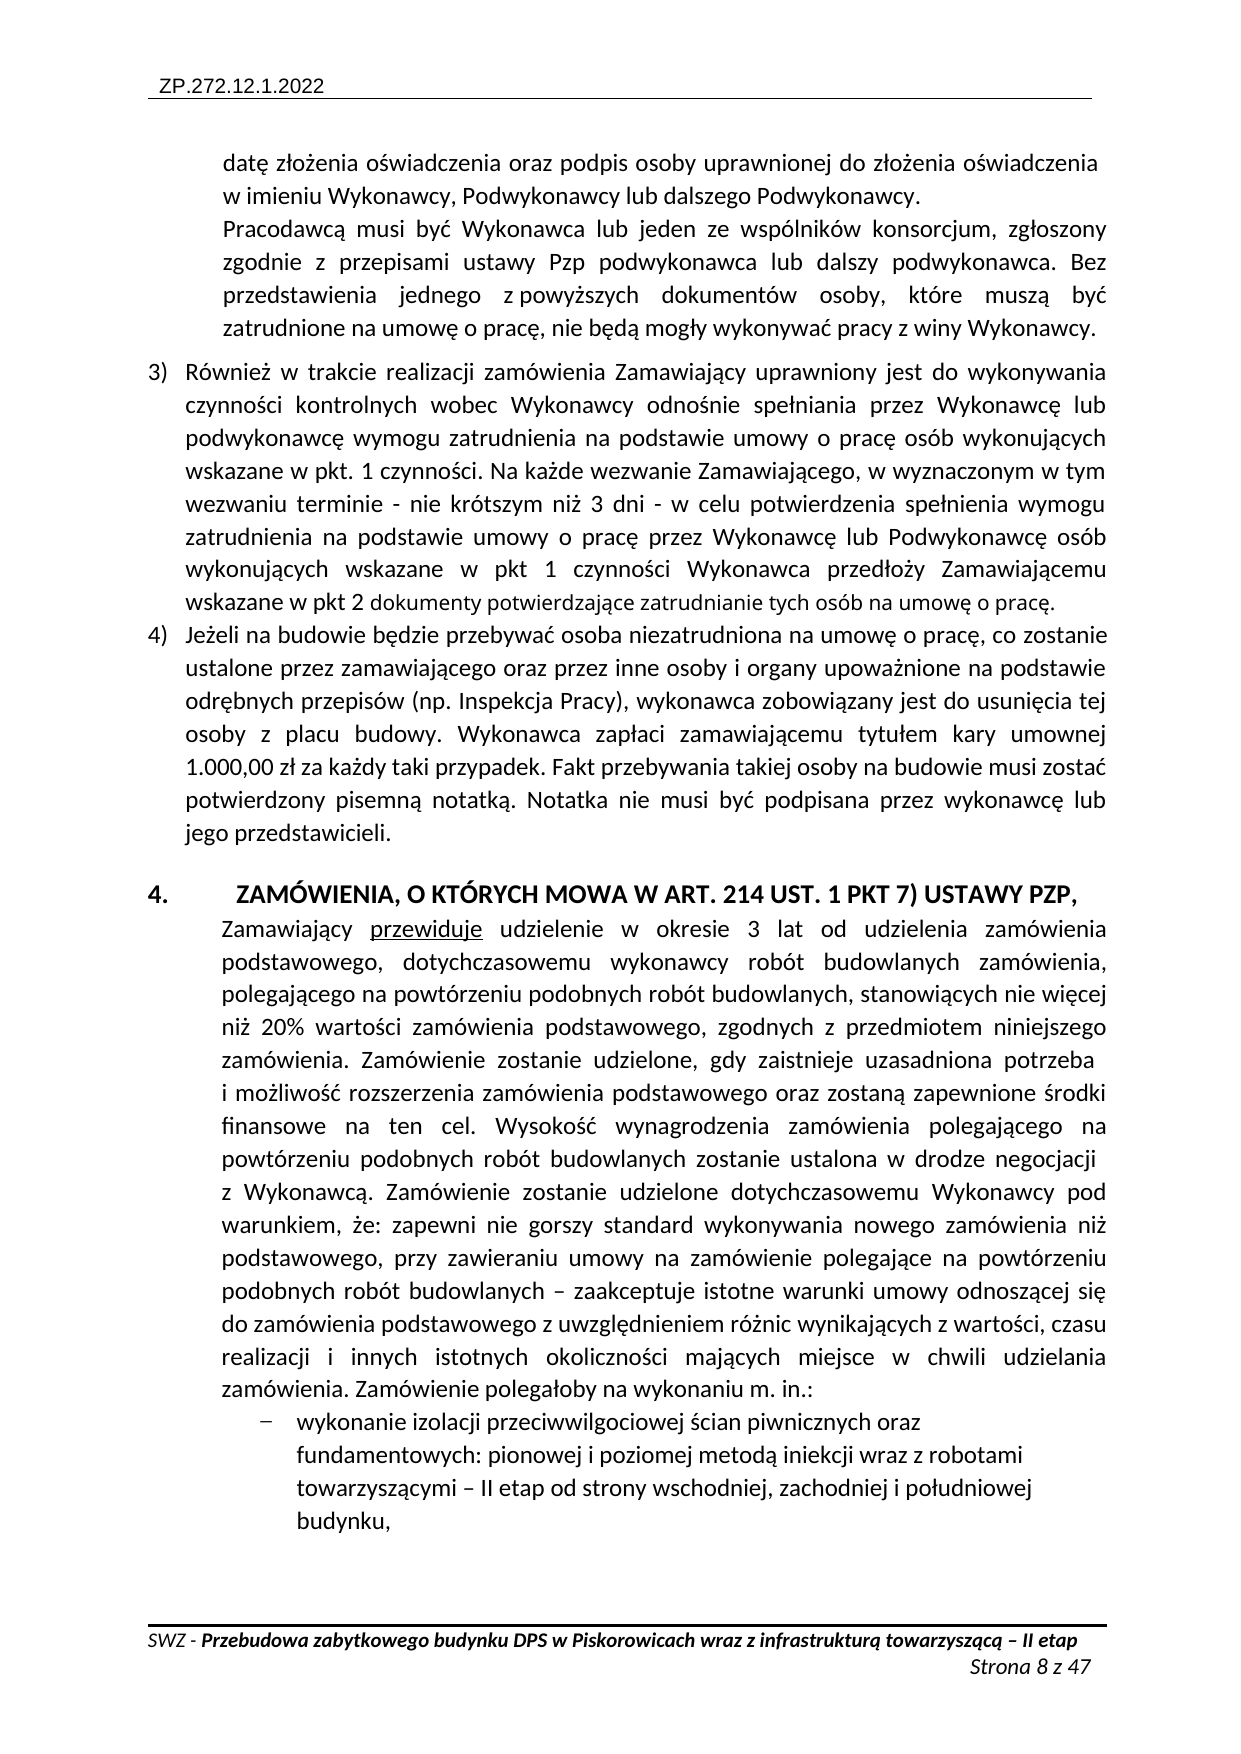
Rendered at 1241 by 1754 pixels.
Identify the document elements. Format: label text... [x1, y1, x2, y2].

list ZAMÓWIENIA, O KTÓRYCH MOWA W ART. 214 UST. 1 PKT 7) USTAWY PZP, [148, 877, 1107, 910]
text Pracodawcą musi być Wykonawca lub jeden ze wspólników konsorcjum, zgłoszony zgodnie z przepisami ustawy Pzp podwykonawca lub dalszy podwykonawca. Bez przedstawienia jednego z powyższych dokumentów osoby, które muszą być zatrudnione na umowę o pracę, nie będą mogły wykonywać pracy z winy Wykonawcy. [223, 213, 1107, 343]
list Zamawiający przewiduje udzielenie w okresie 3 lat od udzielenia zamówienia podstawowego, dotychczasowemu wykonawcy robót budowlanych zamówienia, polegającego na powtórzeniu podobnych robót budowlanych, stanowiących nie więcej niż 20% wartości zamówienia podstawowego, zgodnych z przedmiotem niniejszego zamówienia. Zamówienie zostanie udzielone, gdy zaistnieje uzasadniona potrzeba i możliwość rozszerzenia zamówienia podstawowego oraz zostaną zapewnione środki finansowe na ten cel. Wysokość wynagrodzenia zamówienia polegającego na powtórzeniu podobnych robót budowlanych zostanie ustalona w drodze negocjacji z Wykonawcą. Zamówienie zostanie udzielone dotychczasowemu Wykonawcy pod warunkiem, że: zapewni nie gorszy standard wykonywania nowego zamówienia niż podstawowego, przy zawieraniu umowy na zamówienie polegające na powtórzeniu podobnych robót budowlanych – zaakceptuje istotne warunki umowy odnoszącej się do zamówienia podstawowego z uwzględnieniem różnic wynikających z wartości, czasu realizacji i innych istotnych okoliczności mających miejsce w chwili udzielania zamówienia. Zamówienie polegałoby na wykonaniu m. in.: [221, 913, 1107, 1404]
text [223, 148, 1107, 211]
list Jeżeli na budowie będzie przebywać osoba niezatrudniona na umowę o pracę, co zostanie ustalone przez zamawiającego oraz przez inne osoby i organy upoważnione na podstawie odrębnych przepisów (np. Inspekcja Pracy), wykonawca zobowiązany jest do usunięcia tej osoby z placu budowy. Wykonawca zapłaci zamawiającemu tytułem kary umownej 1.000,00 zł za każdy taki przypadek. Fakt przebywania takiej osoby na budowie musi zostać potwierdzony pisemną notatką. Notatka nie musi być podpisana przez wykonawcę lub jego przedstawicieli. [148, 619, 1107, 847]
list Również w trakcie realizacji zamówienia Zamawiający uprawniony jest do wykonywania czynności kontrolnych wobec Wykonawcy odnośnie spełniania przez Wykonawcę lub podwykonawcę wymogu zatrudnienia na podstawie umowy o pracę osób wykonujących wskazane w pkt. 1 czynności. Na każde wezwanie Zamawiającego, w wyznaczonym w tym wezwaniu terminie - nie krótszym niż 3 dni - w celu potwierdzenia spełnienia wymogu zatrudnienia na podstawie umowy o pracę przez Wykonawcę lub Podwykonawcę osób wykonujących wskazane w pkt 1 czynności Wykonawca przedłoży Zamawiającemu wskazane w pkt 2 dokumenty potwierdzające zatrudnianie tych osób na umowę o pracę. [148, 356, 1107, 617]
list wykonanie izolacji przeciwwilgociowej ścian piwnicznych oraz fundamentowych: pionowej i poziomej metodą iniekcji wraz z robotami towarzyszącymi – II etap od strony wschodniej, zachodniej i południowej budynku, [259, 1407, 1107, 1536]
